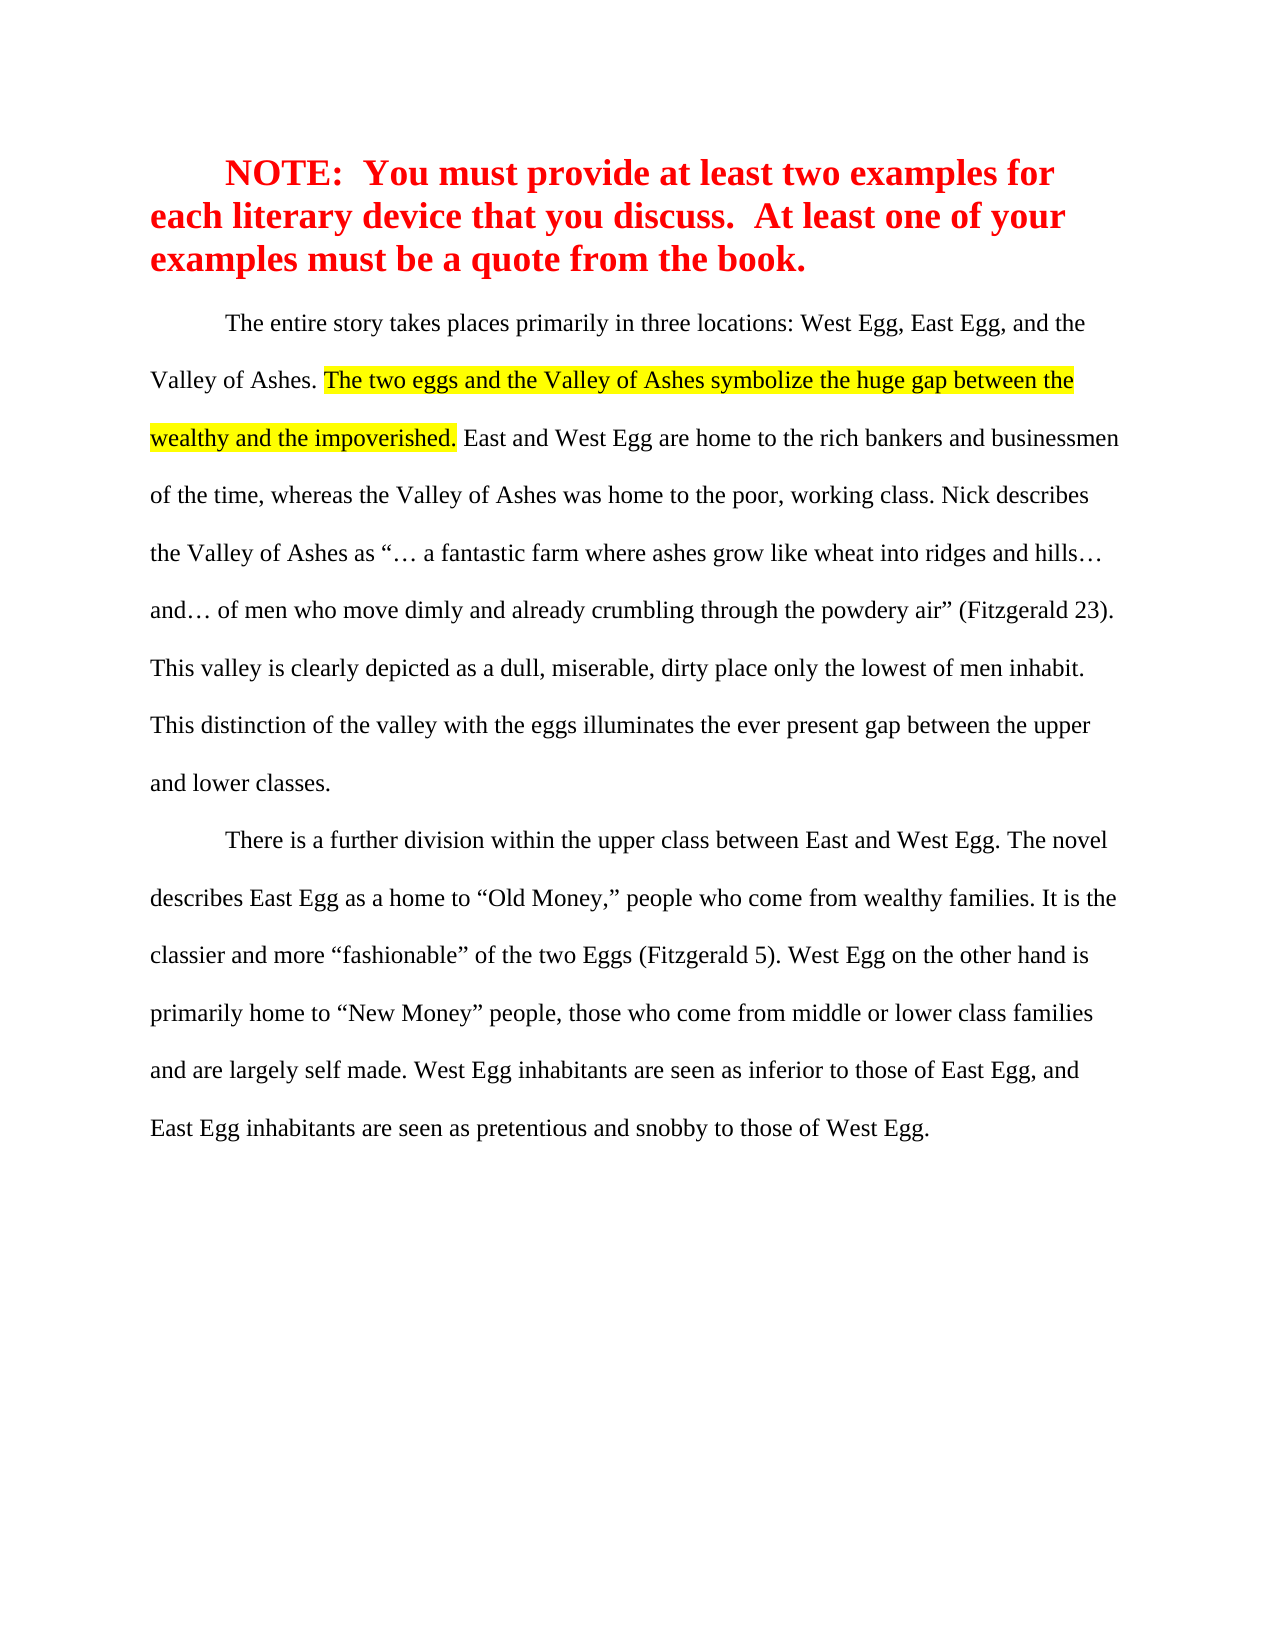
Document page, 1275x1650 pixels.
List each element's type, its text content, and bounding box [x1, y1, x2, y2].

text NOTE: You must provide at least two examples for each literary device that you discuss. At least one of your examples must be a quote from the book. [150, 150, 1125, 279]
text There is a further division within the upper class between East and West Egg. The novel describes East Egg as a home to “Old Money,” people who come from wealthy families. It is the classier and more “fashionable” of the two Eggs (Fitzgerald 5). West Egg on the other hand is primarily home to “New Money” people, those who come from middle or lower class families and are largely self made. West Egg inhabitants are seen as inferior to those of East Egg, and East Egg inhabitants are seen as pretentious and snobby to those of West Egg. [150, 826, 1125, 1142]
text The entire story takes places primarily in three locations: West Egg, East Egg, and the Valley of Ashes. The two eggs and the Valley of Ashes symbolize the huge gap between the wealthy and the impoverished. East and West Egg are home to the rich bankers and businessmen of the time, whereas the Valley of Ashes was home to the poor, working class. Nick describes the Valley of Ashes as “… a fantastic farm where ashes grow like wheat into ridges and hills… and… of men who move dimly and already crumbling through the powdery air” (Fitzgerald 23). This valley is clearly depicted as a dull, miserable, dirty place only the lowest of men inhabit. This distinction of the valley with the eggs illuminates the ever present gap between the upper and lower classes. [150, 308, 1125, 797]
